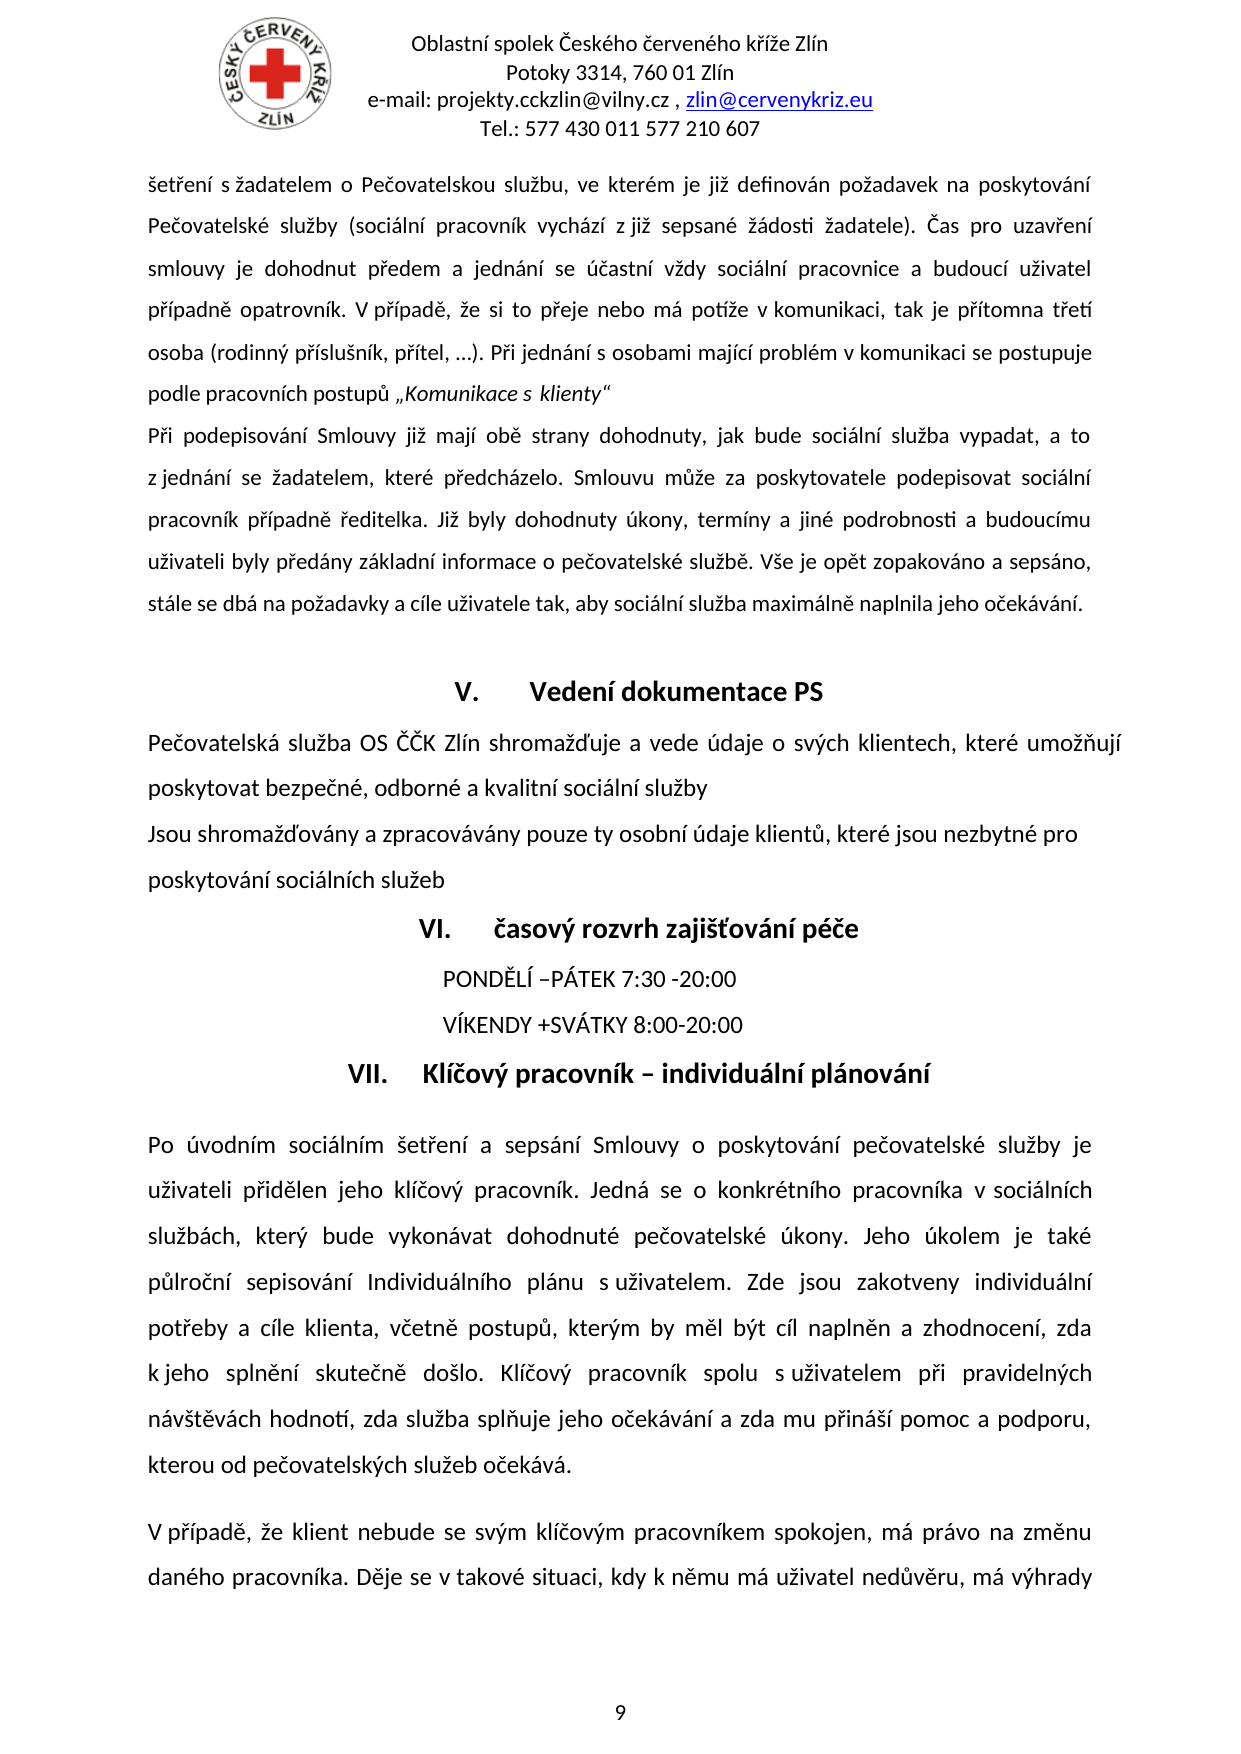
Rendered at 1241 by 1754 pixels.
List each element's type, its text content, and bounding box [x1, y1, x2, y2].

list Vedení dokumentace PS [185, 673, 1093, 709]
list VÍKENDY +SVÁTKY 8:00-20:00 [408, 1009, 1093, 1039]
list Jsou shromažďovány a zpracovávány pouze ty osobní údaje klientů, které jsou nezbytné pro poskytování sociálních služeb [148, 818, 1093, 894]
list Pečovatelská služba OS ČČK Zlín shromažďuje a vede údaje o svých klientech, které umožňují poskytovat bezpečné, odborné a kvalitní sociální služby [148, 727, 1122, 803]
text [148, 1516, 1093, 1592]
text Po úvodním sociálním šetření a sepsání Smlouvy o poskytování pečovatelské služby je uživateli přidělen jeho klíčový pracovník. Jedná se o konkrétního pracovníka v sociálních službách, který bude vykonávat dohodnuté pečovatelské úkony. Jeho úkolem je také půlroční sepisování Individuálního plánu s uživatelem. Zde jsou zakotveny individuální potřeby a cíle klienta, včetně postupů, kterým by měl být cíl naplněn a zhodnocení, zda k jeho splnění skutečně došlo. Klíčový pracovník spolu s uživatelem při pravidelných návštěvách hodnotí, zda služba splňuje jeho očekávání a zda mu přináší pomoc a podporu, kterou od pečovatelských služeb očekává. [148, 1129, 1093, 1479]
picture [218, 17, 332, 130]
list Klíčový pracovník – individuální plánování [185, 1055, 1093, 1090]
list Při podepisování Smlouvy již mají obě strany dohodnuty, jak bude sociální služba vypadat, a to z jednání se žadatelem, které předcházelo. Smlouvu může za poskytovatele podepisovat sociální pracovník případně ředitelka. Již byly dohodnuty úkony, termíny a jiné podrobnosti a budoucímu uživateli byly předány základní informace o pečovatelské službě. Vše je opět zopakováno a sepsáno, stále se dbá na požadavky a cíle uživatele tak, aby sociální služba maximálně naplnila jeho očekávání. [148, 422, 1093, 617]
list PONDĚLÍ –PÁTEK 7:30 -20:00 [408, 963, 1093, 994]
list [148, 170, 1093, 408]
list časový rozvrh zajišťování péče [185, 910, 1093, 945]
